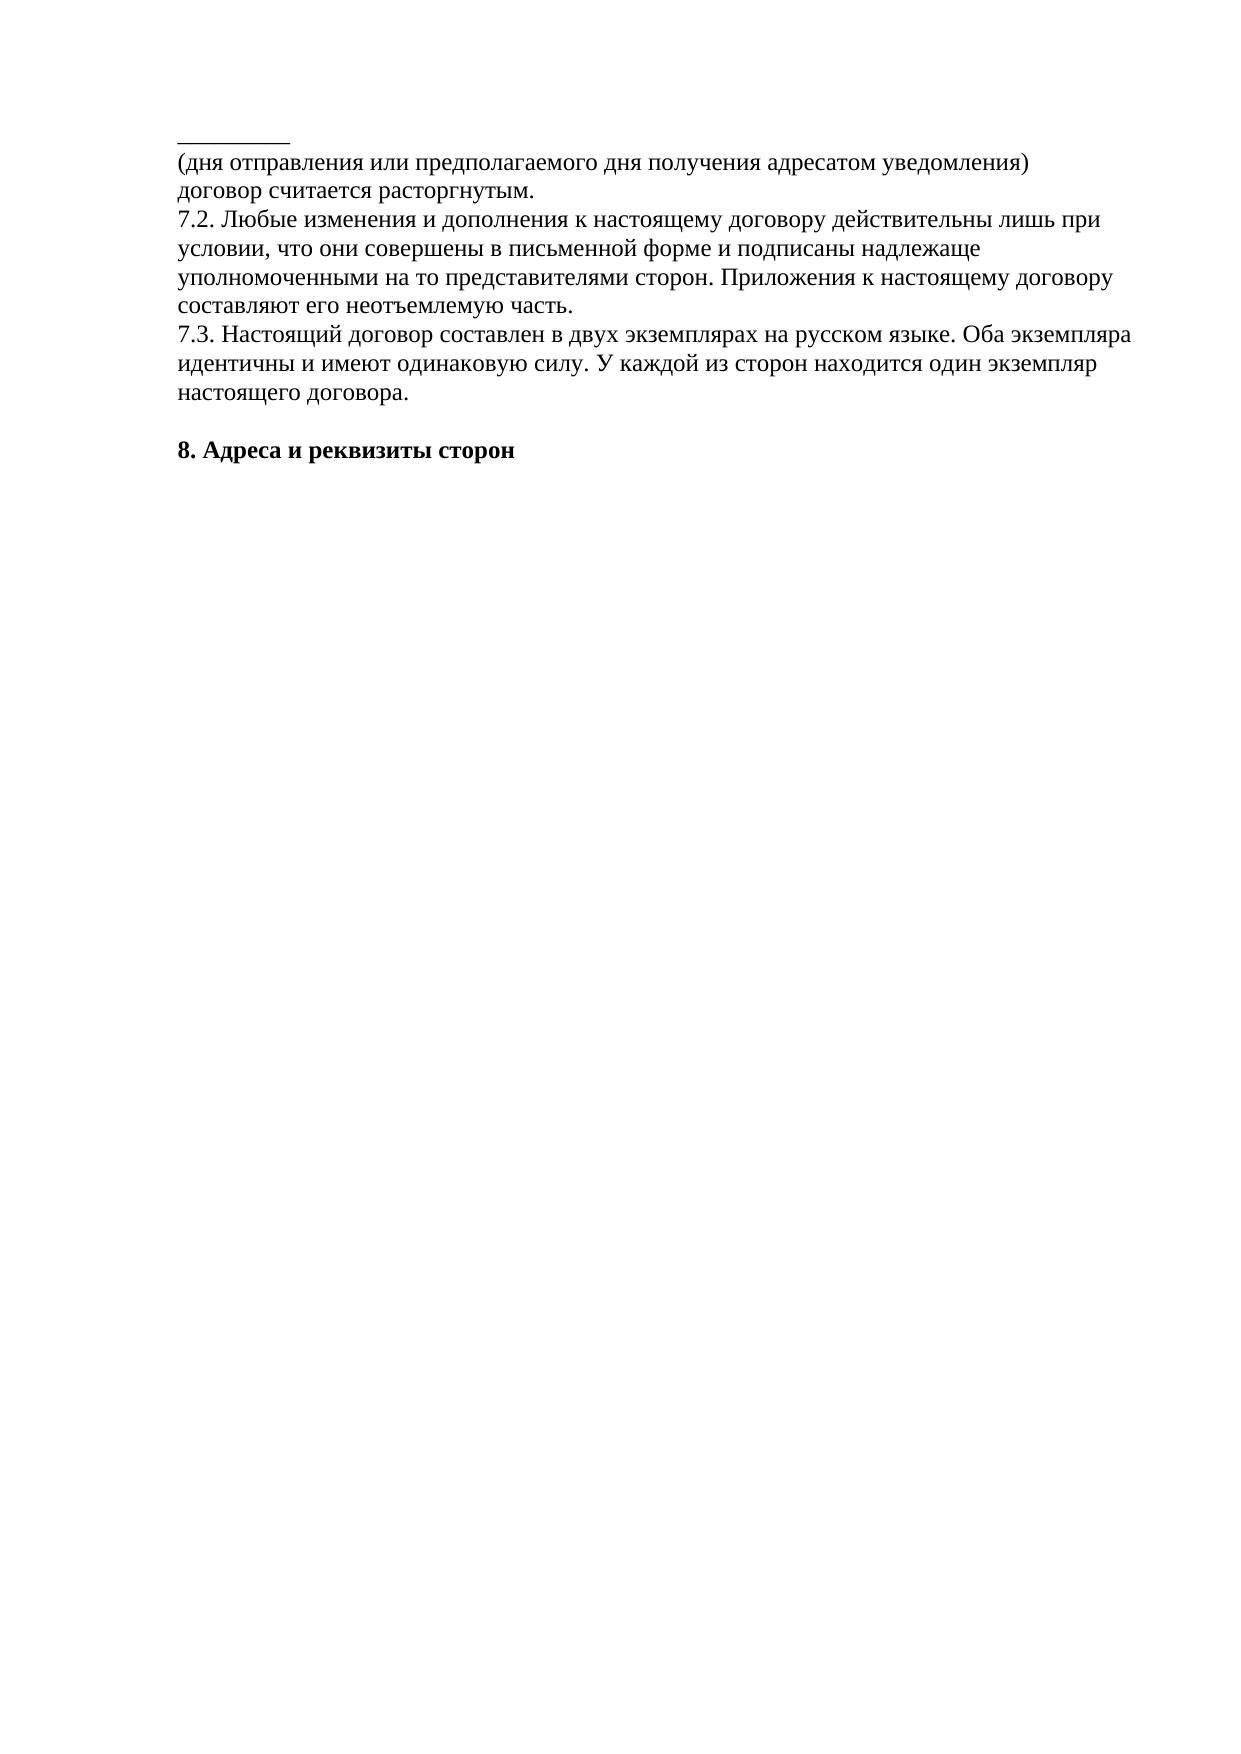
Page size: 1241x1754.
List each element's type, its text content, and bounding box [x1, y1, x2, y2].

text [177, 118, 1152, 406]
text 8. Адреса и реквизиты сторон [177, 435, 1152, 463]
